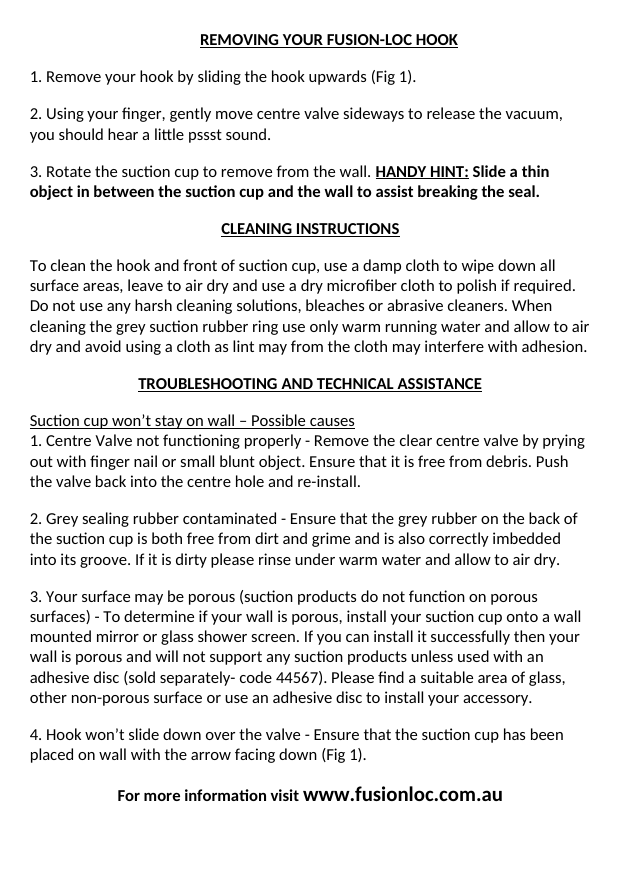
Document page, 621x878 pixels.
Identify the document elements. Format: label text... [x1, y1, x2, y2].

text 2. Using your finger, gently move centre valve sideways to release the vacuum, you should hear a little pssst sound. [29, 103, 591, 144]
text 3. Your surface may be porous (suction products do not function on porous surfaces) - To determine if your wall is porous, install your suction cup onto a wall mounted mirror or glass shower screen. If you can install it successfully then your wall is porous and will not support any suction products unless used with an adhesive disc (sold separately- code 44567). Please find a suitable area of glass, other non-porous surface or use an adhesive disc to install your accessory. [29, 586, 591, 708]
text 3. Rotate the suction cup to remove from the wall. HANDY HINT: Slide a thin object in between the suction cup and the wall to assist breaking the seal. [29, 161, 591, 201]
text For more information visit www.fusionloc.com.au [29, 782, 591, 807]
text CLEANING INSTRUCTIONS [29, 218, 591, 238]
text 1. Remove your hook by sliding the hook upwards (Fig 1). [29, 67, 591, 87]
text TROUBLESHOOTING AND TECHNICAL ASSISTANCE [29, 373, 591, 394]
text Suction cup won’t stay on wall – Possible causes [29, 410, 591, 431]
text 1. Centre Valve not functioning properly - Remove the clear centre valve by prying out with finger nail or small blunt object. Ensure that it is free from debris. Push the valve back into the centre hole and re-install. [29, 431, 591, 492]
text REMOVING YOUR FUSION-LOC HOOK [67, 29, 591, 50]
text To clean the hook and front of suction cup, use a damp cloth to wipe down all surface areas, leave to air dry and use a dry microfiber cloth to polish if required. Do not use any harsh cleaning solutions, bleaches or abrasive cleaners. When cleaning the grey suction rubber ring use only warm running water and allow to air dry and avoid using a cloth as lint may from the cloth may interfere with adhesion. [29, 255, 591, 357]
text 2. Grey sealing rubber contaminated - Ensure that the grey rubber on the back of the suction cup is both free from dirt and grime and is also correctly imbedded into its groove. If it is dirty please rinse under warm water and allow to air dry. [29, 508, 591, 569]
text 4. Hook won’t slide down over the valve - Ensure that the suction cup has been placed on wall with the arrow facing down (Fig 1). [29, 724, 591, 765]
